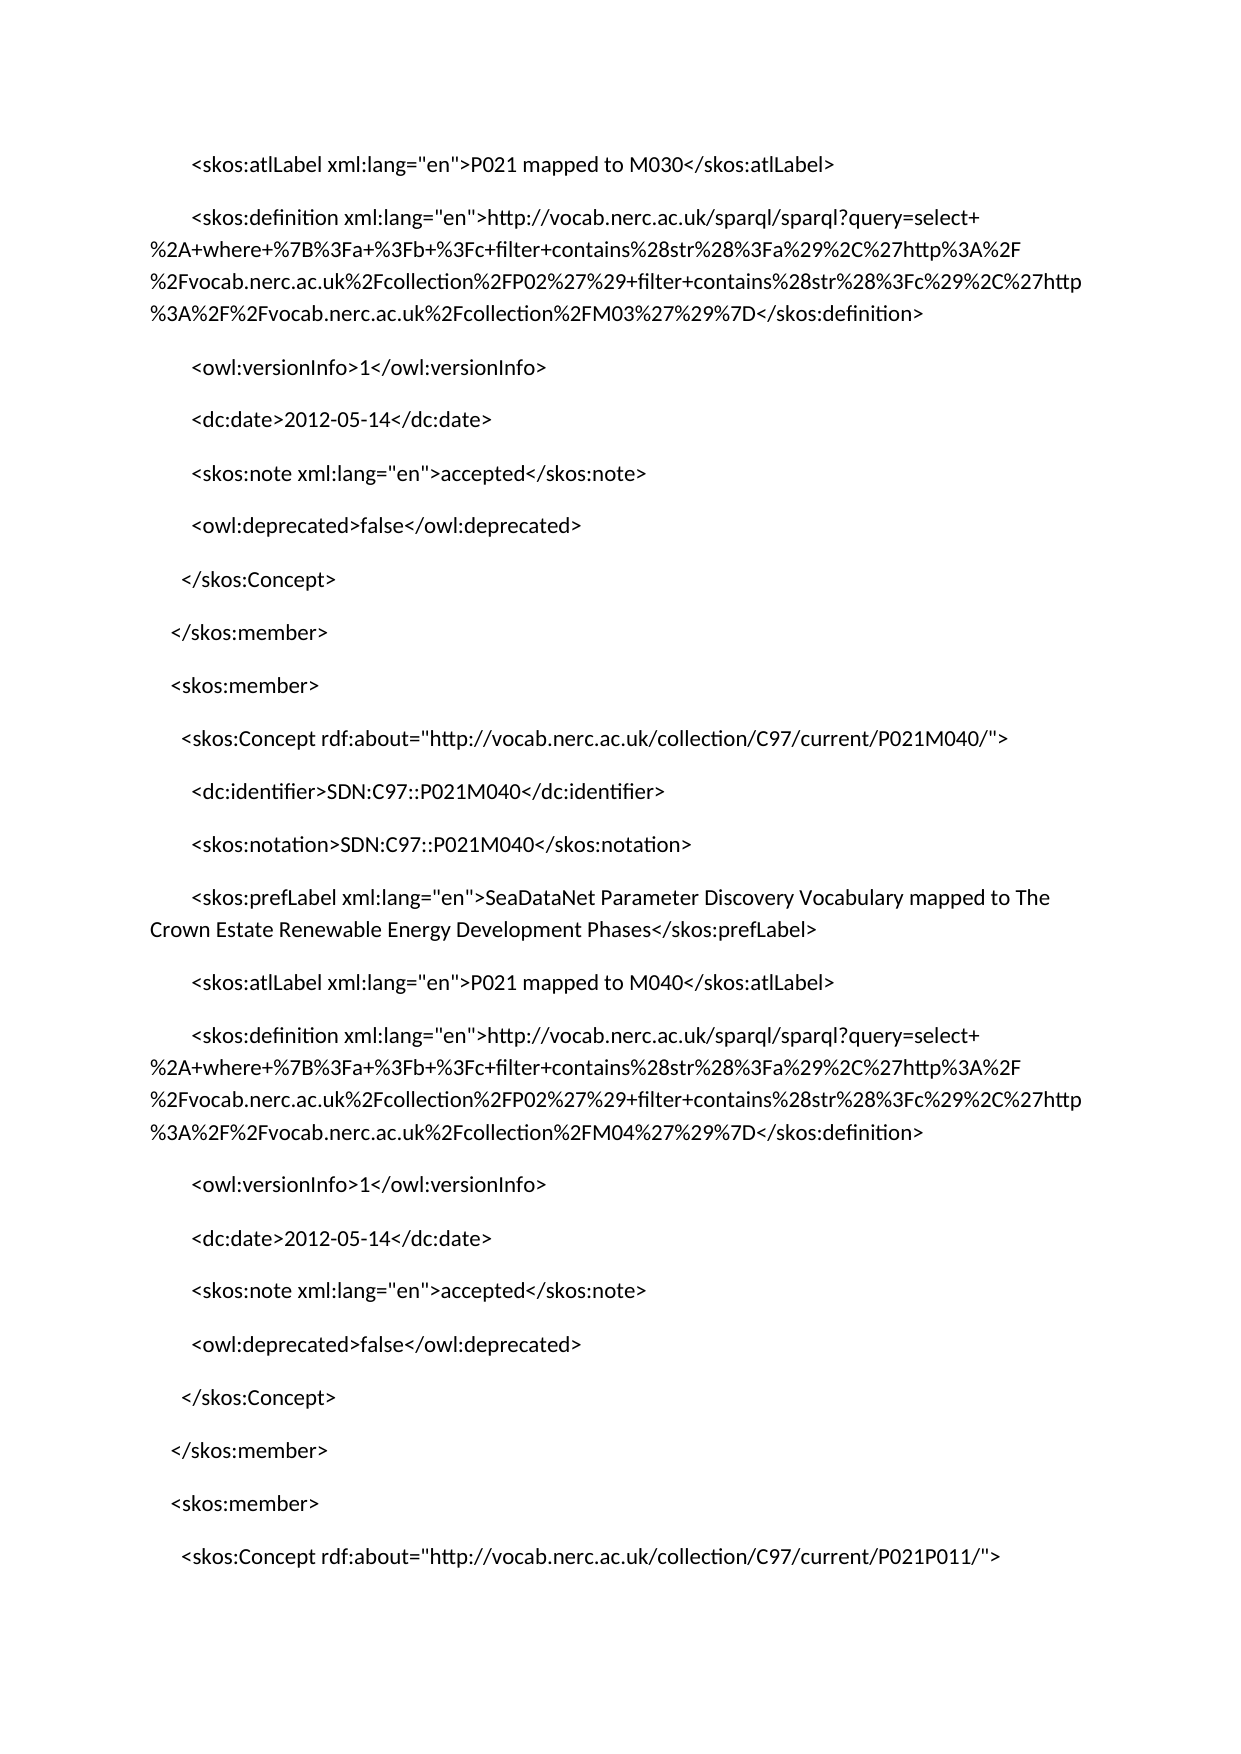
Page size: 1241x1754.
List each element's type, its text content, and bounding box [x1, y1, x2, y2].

text </skos:Concept> [150, 1383, 1090, 1411]
text <skos:note xml:lang="en">accepted</skos:note> [150, 459, 1090, 487]
text <dc:date>2012-05-14</dc:date> [150, 1224, 1090, 1252]
text </skos:member> [150, 618, 1090, 646]
text <owl:versionInfo>1</owl:versionInfo> [150, 353, 1090, 381]
text <skos:atlLabel xml:lang="en">P021 mapped to M030</skos:atlLabel> [150, 150, 1090, 178]
text <skos:Concept rdf:about="http://vocab.nerc.ac.uk/collection/C97/current/P021P011/"> [150, 1542, 1090, 1570]
text </skos:Concept> [150, 565, 1090, 593]
text <skos:notation>SDN:C97::P021M040</skos:notation> [150, 830, 1090, 858]
text <skos:atlLabel xml:lang="en">P021 mapped to M040</skos:atlLabel> [150, 968, 1090, 996]
text <skos:Concept rdf:about="http://vocab.nerc.ac.uk/collection/C97/current/P021M040/"> [150, 724, 1090, 752]
text <skos:definition xml:lang="en">http://vocab.nerc.ac.uk/sparql/sparql?query=select+%2A+where+%7B%3Fa+%3Fb+%3Fc+filter+contains%28str%28%3Fa%29%2C%27http%3A%2F%2Fvocab.nerc.ac.uk%2Fcollection%2FP02%27%29+filter+contains%28str%28%3Fc%29%2C%27http%3A%2F%2Fvocab.nerc.ac.uk%2Fcollection%2FM04%27%29%7D</skos:definition> [150, 1021, 1090, 1146]
text <skos:member> [150, 671, 1090, 699]
text <dc:identifier>SDN:C97::P021M040</dc:identifier> [150, 777, 1090, 805]
text <skos:prefLabel xml:lang="en">SeaDataNet Parameter Discovery Vocabulary mapped to The Crown Estate Renewable Energy Development Phases</skos:prefLabel> [150, 883, 1090, 943]
text <skos:note xml:lang="en">accepted</skos:note> [150, 1277, 1090, 1305]
text <dc:date>2012-05-14</dc:date> [150, 406, 1090, 434]
text <owl:deprecated>false</owl:deprecated> [150, 512, 1090, 540]
text <skos:member> [150, 1489, 1090, 1517]
text <skos:definition xml:lang="en">http://vocab.nerc.ac.uk/sparql/sparql?query=select+%2A+where+%7B%3Fa+%3Fb+%3Fc+filter+contains%28str%28%3Fa%29%2C%27http%3A%2F%2Fvocab.nerc.ac.uk%2Fcollection%2FP02%27%29+filter+contains%28str%28%3Fc%29%2C%27http%3A%2F%2Fvocab.nerc.ac.uk%2Fcollection%2FM03%27%29%7D</skos:definition> [150, 203, 1090, 328]
text <owl:deprecated>false</owl:deprecated> [150, 1330, 1090, 1358]
text <owl:versionInfo>1</owl:versionInfo> [150, 1171, 1090, 1199]
text </skos:member> [150, 1436, 1090, 1464]
